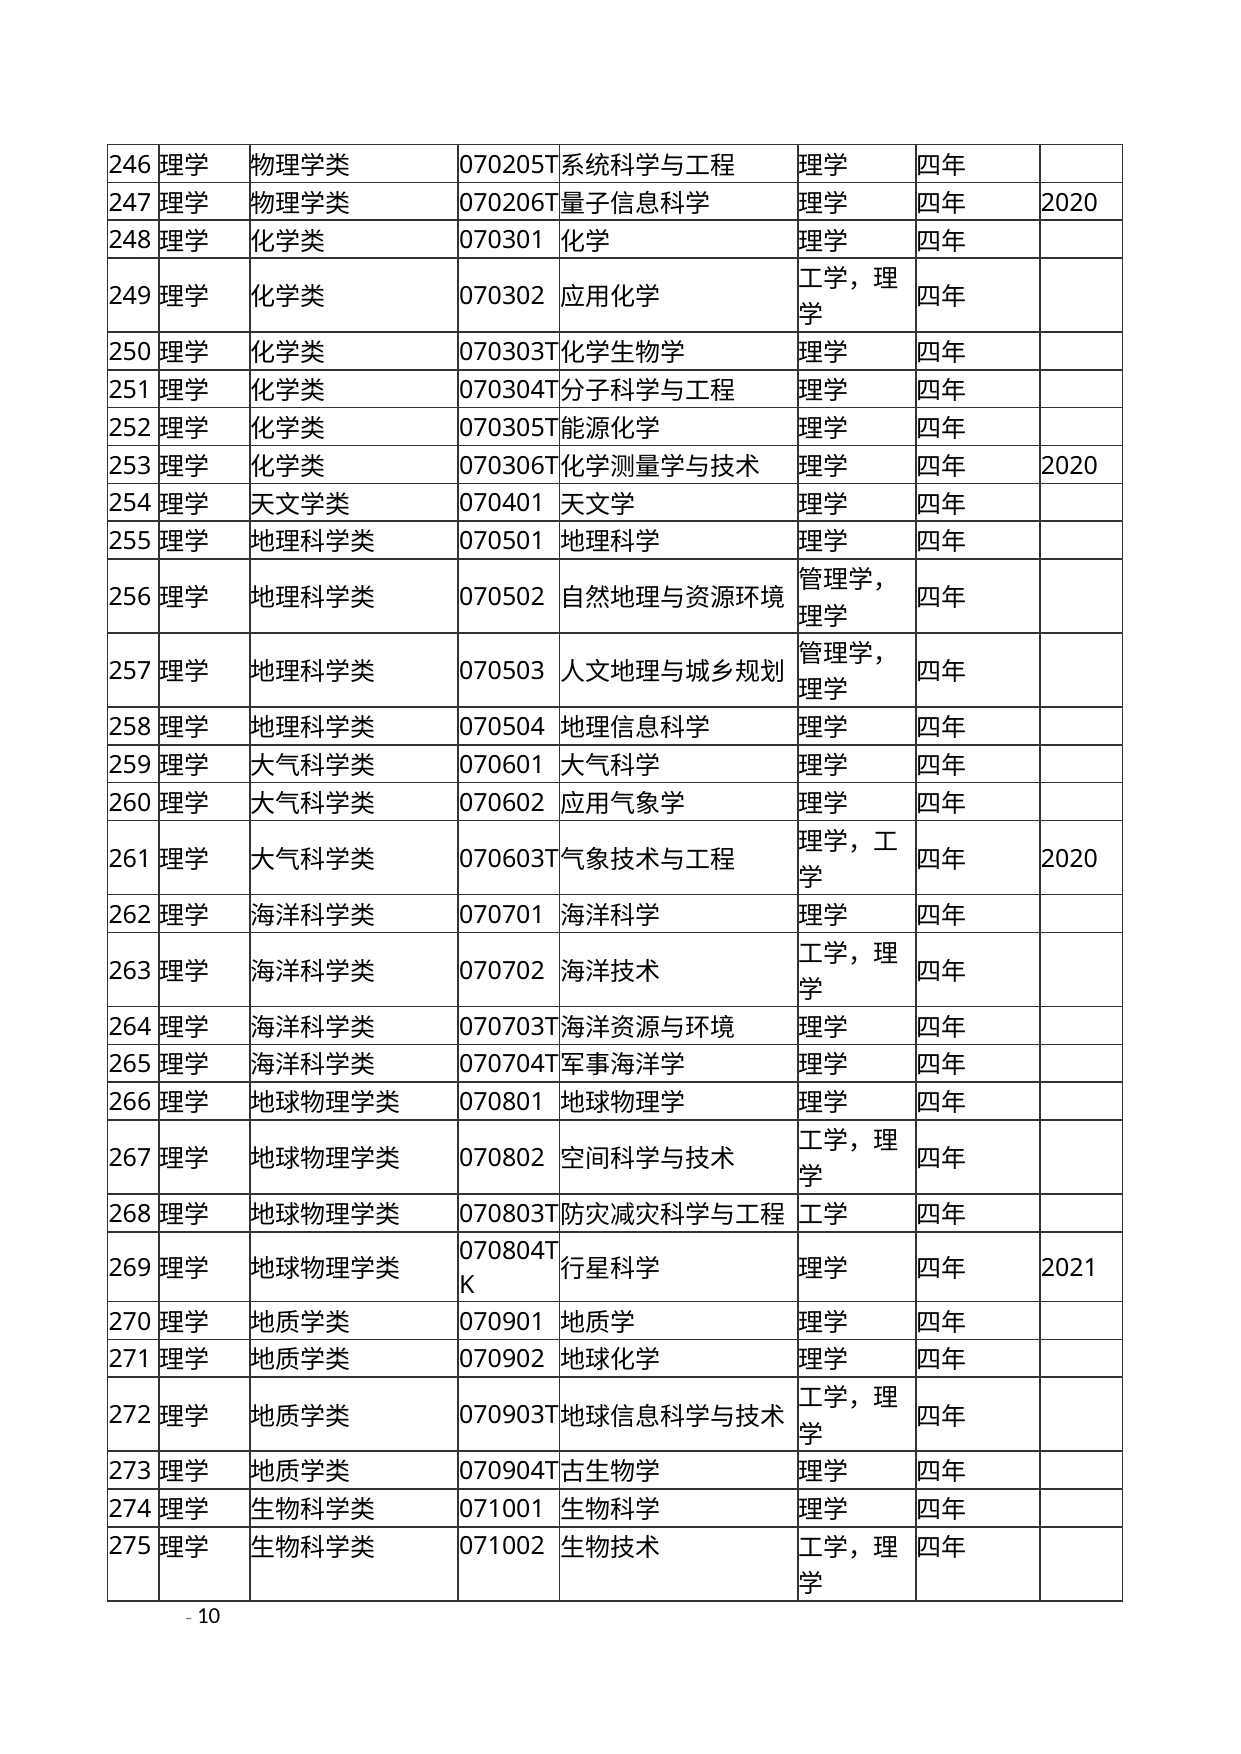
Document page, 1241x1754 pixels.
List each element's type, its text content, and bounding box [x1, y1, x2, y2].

table_cell 理学 [160, 1121, 249, 1193]
table_cell 理学 [160, 1340, 249, 1376]
table_cell 273 [108, 1452, 158, 1488]
table_cell 工学，理学 [799, 1378, 915, 1450]
table_cell 化学测量学与技术 [560, 446, 797, 482]
table_cell 四年 [917, 183, 1039, 219]
table_cell 2021 [1041, 1233, 1122, 1301]
table_cell 理学 [799, 1083, 915, 1119]
table_cell 地理科学类 [251, 634, 457, 706]
table_cell 地球物理学 [560, 1083, 797, 1119]
table_cell 理学 [160, 895, 249, 932]
table_cell 247 [108, 183, 158, 219]
table_cell 理学 [799, 145, 915, 182]
table_cell 252 [108, 408, 158, 445]
table_cell 四年 [917, 371, 1039, 407]
table_cell [1041, 259, 1122, 331]
table_cell 理学 [799, 1452, 915, 1488]
table_cell [1041, 1452, 1122, 1488]
table_cell 管理学，理学 [799, 634, 915, 706]
table_cell 防灾减灾科学与工程 [560, 1195, 797, 1231]
table_cell 070303T [459, 333, 559, 369]
table_cell 人文地理与城乡规划 [560, 634, 797, 706]
table_cell 261 [108, 821, 158, 894]
table_cell 070903T [459, 1378, 559, 1450]
table_cell 行星科学 [560, 1233, 797, 1301]
table_cell 化学类 [251, 333, 457, 369]
table_cell [1041, 1378, 1122, 1450]
table_cell 理学 [160, 259, 249, 331]
table_cell [1041, 484, 1122, 520]
table_cell 070801 [459, 1083, 559, 1119]
table_cell 古生物学 [560, 1452, 797, 1488]
table_cell 258 [108, 708, 158, 744]
table_cell 理学 [799, 371, 915, 407]
table_cell 地球物理学类 [251, 1121, 457, 1193]
table_cell 海洋科学类 [251, 933, 457, 1006]
table_cell 271 [108, 1340, 158, 1376]
table_cell 大气科学类 [251, 783, 457, 820]
table_cell 070902 [459, 1340, 559, 1376]
table_cell 070205T [459, 145, 559, 182]
table_cell 四年 [917, 1452, 1039, 1488]
table_cell 253 [108, 446, 158, 482]
table_cell 四年 [917, 634, 1039, 706]
table_cell [1041, 1340, 1122, 1376]
table_cell 理学 [799, 1007, 915, 1043]
table_cell 地球物理学类 [251, 1233, 457, 1301]
table_cell 海洋科学类 [251, 1045, 457, 1081]
table_cell 260 [108, 783, 158, 820]
table_cell 理学 [160, 634, 249, 706]
table_cell 四年 [917, 522, 1039, 558]
table_cell 能源化学 [560, 408, 797, 445]
table_cell 理学 [799, 1302, 915, 1338]
table_cell 理学 [799, 522, 915, 558]
table_cell 四年 [917, 1528, 1039, 1600]
table_cell [1041, 1195, 1122, 1231]
table_cell 四年 [917, 746, 1039, 782]
table_cell 267 [108, 1121, 158, 1193]
table_cell 四年 [917, 259, 1039, 331]
table_cell 工学，理学 [799, 933, 915, 1006]
table_cell 海洋科学 [560, 895, 797, 932]
table_cell 化学类 [251, 446, 457, 482]
table_cell 理学 [160, 183, 249, 219]
table_cell 地理信息科学 [560, 708, 797, 744]
table_cell 海洋科学类 [251, 895, 457, 932]
table_cell 理学 [160, 1490, 249, 1526]
table_cell 理学 [160, 333, 249, 369]
table_cell 理学 [160, 1195, 249, 1231]
table_cell 070803T [459, 1195, 559, 1231]
table_cell 四年 [917, 1007, 1039, 1043]
table_cell 大气科学 [560, 746, 797, 782]
table_cell 255 [108, 522, 158, 558]
table_cell 理学 [799, 1340, 915, 1376]
table_cell 化学类 [251, 259, 457, 331]
table_cell 071002 [459, 1528, 559, 1600]
table_cell 理学 [160, 746, 249, 782]
table_cell 地球信息科学与技术 [560, 1378, 797, 1450]
table_cell 理学 [160, 145, 249, 182]
table_cell 070701 [459, 895, 559, 932]
table_cell [1041, 145, 1122, 182]
table_cell 生物科学 [560, 1490, 797, 1526]
table_cell 地质学类 [251, 1302, 457, 1338]
table_cell 262 [108, 895, 158, 932]
table_cell 理学 [160, 1083, 249, 1119]
table_cell 理学 [160, 1452, 249, 1488]
table_cell 070601 [459, 746, 559, 782]
table_cell [1041, 708, 1122, 744]
table_cell 四年 [917, 560, 1039, 632]
table_cell 070804TK [459, 1233, 559, 1301]
table_cell 理学 [799, 1233, 915, 1301]
table_cell 量子信息科学 [560, 183, 797, 219]
table_cell 四年 [917, 1045, 1039, 1081]
table_cell 地理科学 [560, 522, 797, 558]
table_cell 263 [108, 933, 158, 1006]
table_cell 理学 [160, 408, 249, 445]
table_cell 四年 [917, 708, 1039, 744]
table_cell 理学 [160, 446, 249, 482]
table_cell 070305T [459, 408, 559, 445]
table_cell [1041, 783, 1122, 820]
table_cell 天文学 [560, 484, 797, 520]
table_cell 化学类 [251, 408, 457, 445]
table_cell 理学 [799, 408, 915, 445]
table_cell [1041, 560, 1122, 632]
table_cell 理学 [160, 1302, 249, 1338]
table_cell 四年 [917, 1302, 1039, 1338]
table_cell 海洋技术 [560, 933, 797, 1006]
table_cell 259 [108, 746, 158, 782]
table_cell 070301 [459, 221, 559, 257]
table_cell 理学 [160, 1378, 249, 1450]
table_cell 070302 [459, 259, 559, 331]
table_cell 070206T [459, 183, 559, 219]
table_cell 070901 [459, 1302, 559, 1338]
table_cell 256 [108, 560, 158, 632]
table_cell 四年 [917, 933, 1039, 1006]
table_cell 空间科学与技术 [560, 1121, 797, 1193]
table_cell [1041, 1083, 1122, 1119]
table_cell 270 [108, 1302, 158, 1338]
table_cell 自然地理与资源环境 [560, 560, 797, 632]
table_cell 四年 [917, 446, 1039, 482]
table_cell 275 [108, 1528, 158, 1600]
table_cell 四年 [917, 1083, 1039, 1119]
table_cell 工学，理学 [799, 1528, 915, 1600]
table_cell 2020 [1041, 183, 1122, 219]
table_cell 理学 [799, 183, 915, 219]
table_cell 化学 [560, 221, 797, 257]
table_cell 070401 [459, 484, 559, 520]
table_cell 理学 [799, 746, 915, 782]
table_cell 物理学类 [251, 145, 457, 182]
table_cell 工学，理学 [799, 1121, 915, 1193]
table_cell 化学类 [251, 221, 457, 257]
table_cell 070904T [459, 1452, 559, 1488]
table_cell 249 [108, 259, 158, 331]
table_cell 地质学类 [251, 1378, 457, 1450]
table_cell 物理学类 [251, 183, 457, 219]
table_cell [1041, 933, 1122, 1006]
table_cell 246 [108, 145, 158, 182]
table_cell [1041, 221, 1122, 257]
table_cell 工学，理学 [799, 259, 915, 331]
table_cell 248 [108, 221, 158, 257]
table_cell 257 [108, 634, 158, 706]
table_cell 070502 [459, 560, 559, 632]
table_cell 070603T [459, 821, 559, 894]
table_cell 应用气象学 [560, 783, 797, 820]
table_cell 理学 [799, 1490, 915, 1526]
table_cell 269 [108, 1233, 158, 1301]
table_cell 海洋科学类 [251, 1007, 457, 1043]
table_cell [1041, 1490, 1122, 1526]
table_cell 四年 [917, 221, 1039, 257]
table_cell 地理科学类 [251, 560, 457, 632]
table_cell 分子科学与工程 [560, 371, 797, 407]
table_cell 生物科学类 [251, 1490, 457, 1526]
table_cell [1041, 333, 1122, 369]
table_cell 四年 [917, 1340, 1039, 1376]
table_cell [1041, 371, 1122, 407]
table_cell 265 [108, 1045, 158, 1081]
table_cell 地理科学类 [251, 708, 457, 744]
table_cell [1041, 1045, 1122, 1081]
table_cell 264 [108, 1007, 158, 1043]
table_cell 理学 [799, 895, 915, 932]
table_cell 四年 [917, 1121, 1039, 1193]
table_cell 理学 [799, 221, 915, 257]
table_cell 地理科学类 [251, 522, 457, 558]
table_cell 理学 [160, 522, 249, 558]
table_cell 251 [108, 371, 158, 407]
table_cell 理学 [799, 708, 915, 744]
table_cell 070304T [459, 371, 559, 407]
table_cell 理学 [799, 333, 915, 369]
table_cell [1041, 634, 1122, 706]
table_cell 地球化学 [560, 1340, 797, 1376]
table_cell 四年 [917, 145, 1039, 182]
table_cell [1041, 895, 1122, 932]
table_cell 地质学类 [251, 1340, 457, 1376]
table_cell 四年 [917, 408, 1039, 445]
table_cell 070704T [459, 1045, 559, 1081]
table_cell 268 [108, 1195, 158, 1231]
table_cell 254 [108, 484, 158, 520]
table_cell 应用化学 [560, 259, 797, 331]
table_cell 化学生物学 [560, 333, 797, 369]
table_cell [1041, 1007, 1122, 1043]
table_cell 理学 [160, 933, 249, 1006]
table_cell 天文学类 [251, 484, 457, 520]
table_cell 系统科学与工程 [560, 145, 797, 182]
table_cell 274 [108, 1490, 158, 1526]
table_cell 地质学类 [251, 1452, 457, 1488]
table_cell 理学 [799, 446, 915, 482]
table_cell 070504 [459, 708, 559, 744]
table_cell [1041, 1121, 1122, 1193]
table_cell [1041, 1302, 1122, 1338]
table_cell 地球物理学类 [251, 1195, 457, 1231]
table_cell 070503 [459, 634, 559, 706]
table_cell 070501 [459, 522, 559, 558]
table_cell 理学 [160, 708, 249, 744]
table_cell 理学 [799, 1045, 915, 1081]
table_cell 地质学 [560, 1302, 797, 1338]
table_cell 大气科学类 [251, 821, 457, 894]
table_cell 地球物理学类 [251, 1083, 457, 1119]
table_cell 四年 [917, 895, 1039, 932]
table_cell 070306T [459, 446, 559, 482]
table_cell 070703T [459, 1007, 559, 1043]
table_cell 四年 [917, 1233, 1039, 1301]
table_cell 四年 [917, 484, 1039, 520]
table_cell 理学 [160, 1528, 249, 1600]
table_cell 四年 [917, 333, 1039, 369]
table_cell 071001 [459, 1490, 559, 1526]
table_cell 理学 [160, 1233, 249, 1301]
table_cell 250 [108, 333, 158, 369]
table_cell 生物科学类 [251, 1528, 457, 1600]
table_cell 工学 [799, 1195, 915, 1231]
table_cell 四年 [917, 1378, 1039, 1450]
table_cell 理学 [799, 783, 915, 820]
table_cell 070702 [459, 933, 559, 1006]
table_cell 理学 [160, 821, 249, 894]
table_cell 理学 [160, 1007, 249, 1043]
table_cell [1041, 522, 1122, 558]
table_cell 四年 [917, 783, 1039, 820]
table_cell 军事海洋学 [560, 1045, 797, 1081]
table_cell 理学 [160, 783, 249, 820]
table_cell 四年 [917, 1195, 1039, 1231]
table_cell 四年 [917, 1490, 1039, 1526]
table_cell 四年 [917, 821, 1039, 894]
table_cell 理学 [160, 371, 249, 407]
table_cell 管理学，理学 [799, 560, 915, 632]
table_cell 070602 [459, 783, 559, 820]
table_cell 理学 [160, 1045, 249, 1081]
table_cell 理学 [160, 560, 249, 632]
table_cell [1041, 1528, 1122, 1600]
table_cell 272 [108, 1378, 158, 1450]
table_cell 理学 [799, 484, 915, 520]
table_cell 生物技术 [560, 1528, 797, 1600]
table_cell [1041, 408, 1122, 445]
table_cell 理学 [160, 484, 249, 520]
table_cell 070802 [459, 1121, 559, 1193]
table_cell 化学类 [251, 371, 457, 407]
table_cell 气象技术与工程 [560, 821, 797, 894]
table_cell 理学 [160, 221, 249, 257]
table_cell 理学，工学 [799, 821, 915, 894]
table_cell [1041, 746, 1122, 782]
table_cell 海洋资源与环境 [560, 1007, 797, 1043]
table_cell 2020 [1041, 446, 1122, 482]
table_cell 大气科学类 [251, 746, 457, 782]
table_cell 266 [108, 1083, 158, 1119]
table_cell 2020 [1041, 821, 1122, 894]
